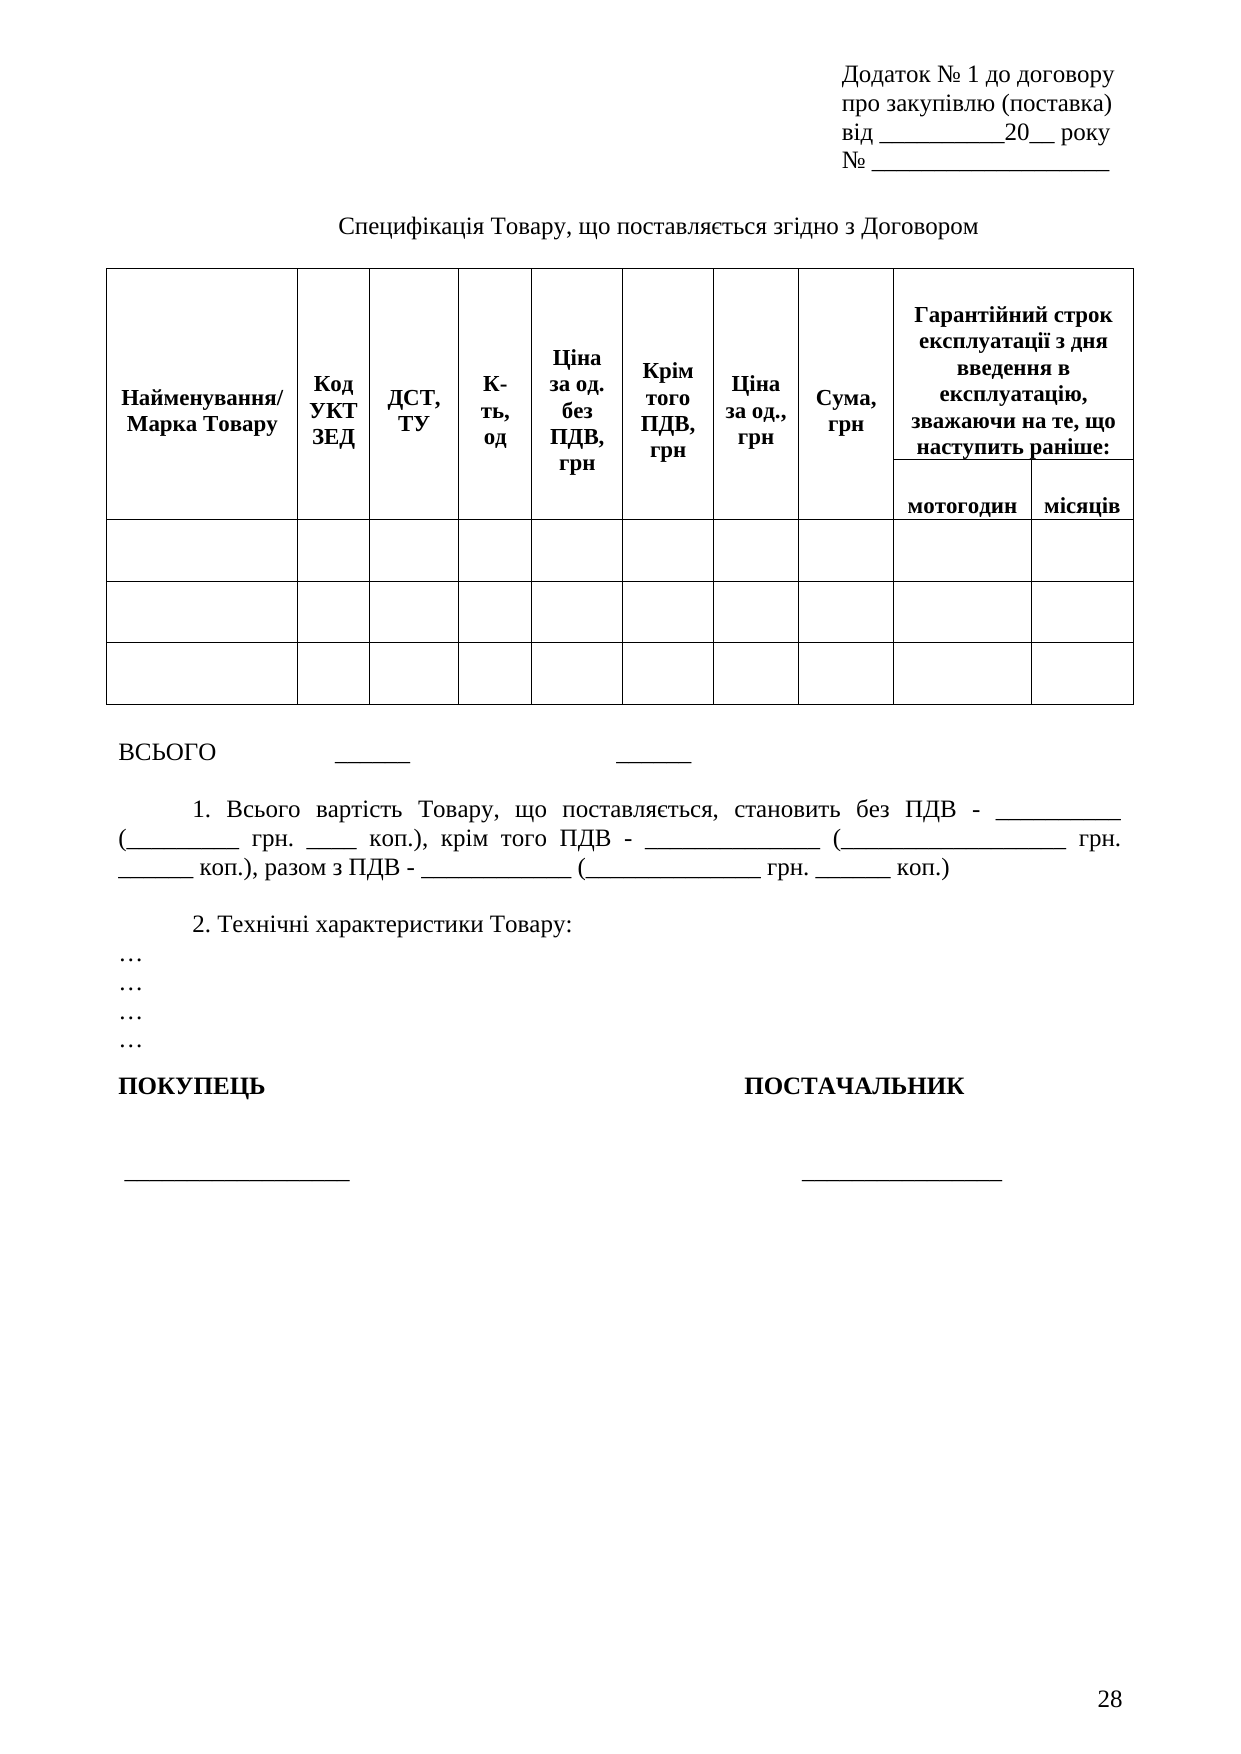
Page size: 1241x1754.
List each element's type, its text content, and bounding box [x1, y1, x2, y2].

table_cell [459, 520, 531, 581]
table_cell [107, 582, 297, 642]
table_cell [1032, 643, 1133, 704]
table_cell [623, 582, 713, 642]
table_cell [107, 643, 297, 704]
table_cell [894, 582, 1031, 642]
table_header Найменування/ Марка Товару [107, 269, 297, 519]
text 2. Технічні характеристики Товару: [118, 909, 1122, 938]
table_cell [298, 643, 369, 704]
text ПОКУПЕЦЬ ПОСТАЧАЛЬНИК [118, 1071, 1122, 1100]
table_cell місяців [1032, 460, 1133, 519]
text Додаток № 1 до договору [842, 59, 1122, 88]
table_cell [1032, 520, 1133, 581]
table_cell [532, 520, 622, 581]
table_cell [532, 643, 622, 704]
table_cell [623, 643, 713, 704]
table_cell [894, 643, 1031, 704]
text … [118, 996, 1122, 1024]
table_header ДСТ, ТУ [370, 269, 458, 519]
text … [118, 967, 1122, 996]
table_header Ціна за од., грн [714, 269, 798, 519]
table_header К-ть, од [459, 269, 531, 519]
table_cell [459, 643, 531, 704]
table_cell [894, 520, 1031, 581]
text … [118, 938, 1122, 967]
table_cell [1032, 582, 1133, 642]
table_header Ціна за од. без ПДВ, грн [532, 269, 622, 519]
table_cell [370, 643, 458, 704]
text про закупівлю (поставка) [842, 88, 1122, 117]
table_header Сума, грн [799, 269, 893, 519]
table_cell [623, 520, 713, 581]
table_cell [370, 520, 458, 581]
table_cell [298, 520, 369, 581]
table_cell [459, 582, 531, 642]
table_cell [532, 582, 622, 642]
table_cell [799, 582, 893, 642]
table_cell [107, 520, 297, 581]
table_header Гарантійний строк експлуатації з дня введення в експлуатацію, зважаючи на те, що наступить раніше: [894, 269, 1133, 459]
text … [118, 1024, 1122, 1053]
table_cell мотогодин [894, 460, 1031, 519]
table_cell [714, 582, 798, 642]
table_cell [370, 582, 458, 642]
text ВСЬОГО ______ ______ [118, 737, 1122, 766]
text 1. Всього вартість Товару, що поставляється, становить без ПДВ - __________ (_________ грн. ____ коп.), крім того ПДВ - ______________ (__________________ грн. ______ коп.), разом з ПДВ - ____________ (______________ грн. ______ коп.) [118, 794, 1122, 881]
text від __________20__ року [842, 117, 1122, 145]
text Специфікація Товару, що поставляється згідно з Договором [118, 211, 1122, 239]
table_cell [714, 643, 798, 704]
table_cell [799, 520, 893, 581]
table_header Крім того ПДВ, грн [623, 269, 713, 519]
table_cell [799, 643, 893, 704]
text __________________ ________________ [118, 1155, 1122, 1183]
table_cell [714, 520, 798, 581]
table_header Код УКТ ЗЕД [298, 269, 369, 519]
text № ___________________ [842, 145, 1122, 174]
table_cell [298, 582, 369, 642]
